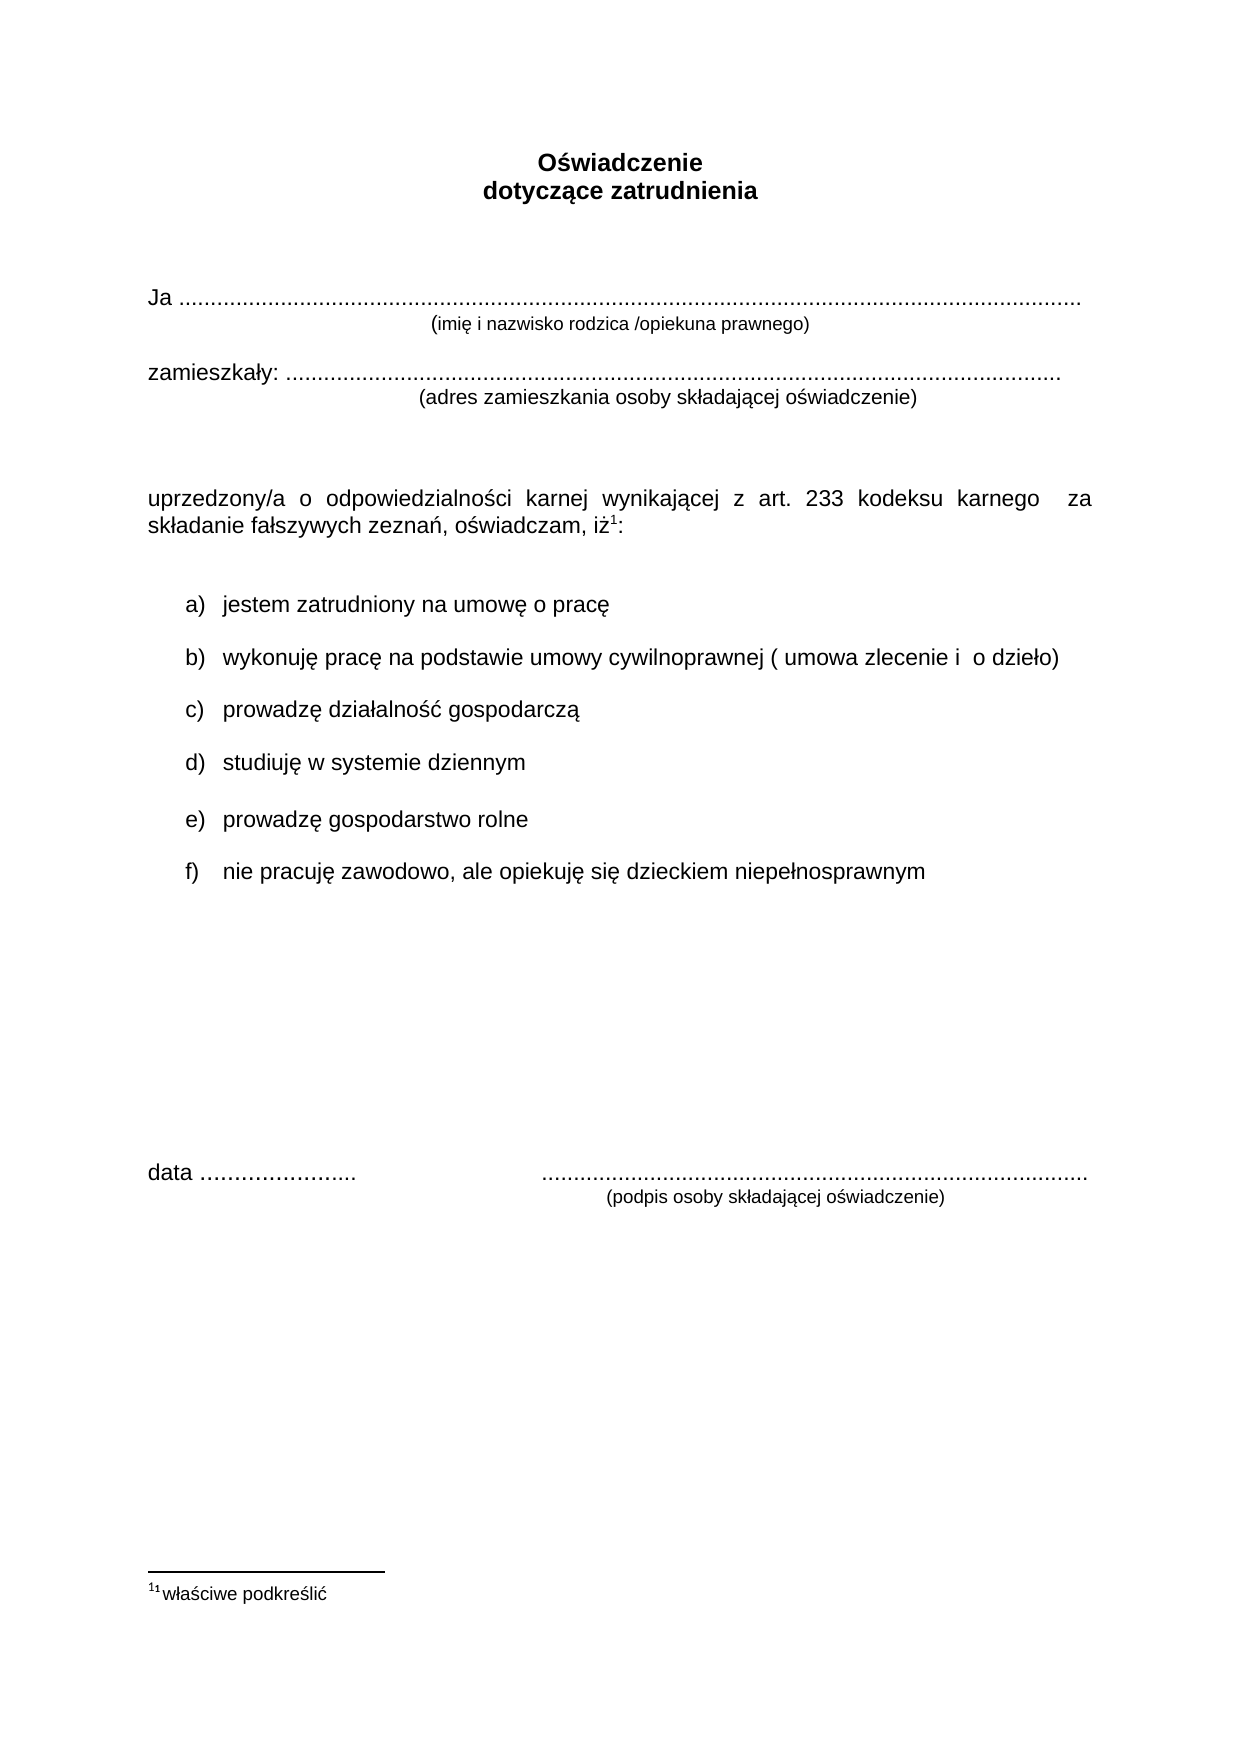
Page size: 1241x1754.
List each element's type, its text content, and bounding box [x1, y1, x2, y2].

list jestem zatrudniony na umowę o pracę [185, 591, 1093, 617]
text Oświadczenie [148, 148, 1093, 176]
text (imię i nazwisko rodzica /opiekuna prawnego) [148, 311, 1093, 334]
list nie pracuję zawodowo, ale opiekuję się dzieckiem niepełnosprawnym [185, 858, 1093, 884]
text data ....................... ...................................................................................... [148, 1157, 1093, 1186]
text uprzedzony/a o odpowiedzialności karnej wynikającej z art. 233 kodeksu karnego za składanie fałszywych zeznań, oświadczam, iż: [148, 485, 1093, 538]
text Ja .............................................................................................................................................. [148, 284, 1093, 311]
list wykonuję pracę na podstawie umowy cywilnoprawnej ( umowa zlecenie i o dzieło) [185, 643, 1093, 670]
text (adres zamieszkania osoby składającej oświadczenie) [148, 385, 1093, 409]
list prowadzę działalność gospodarczą [185, 696, 1093, 723]
text zamieszkały: .......................................................................................................................... [148, 358, 1093, 385]
text (podpis osoby składającej oświadczenie) [148, 1186, 1093, 1207]
list prowadzę gospodarstwo rolne [185, 806, 1093, 832]
text dotyczące zatrudnienia [148, 176, 1093, 205]
list studiuję w systemie dziennym [185, 749, 1093, 775]
